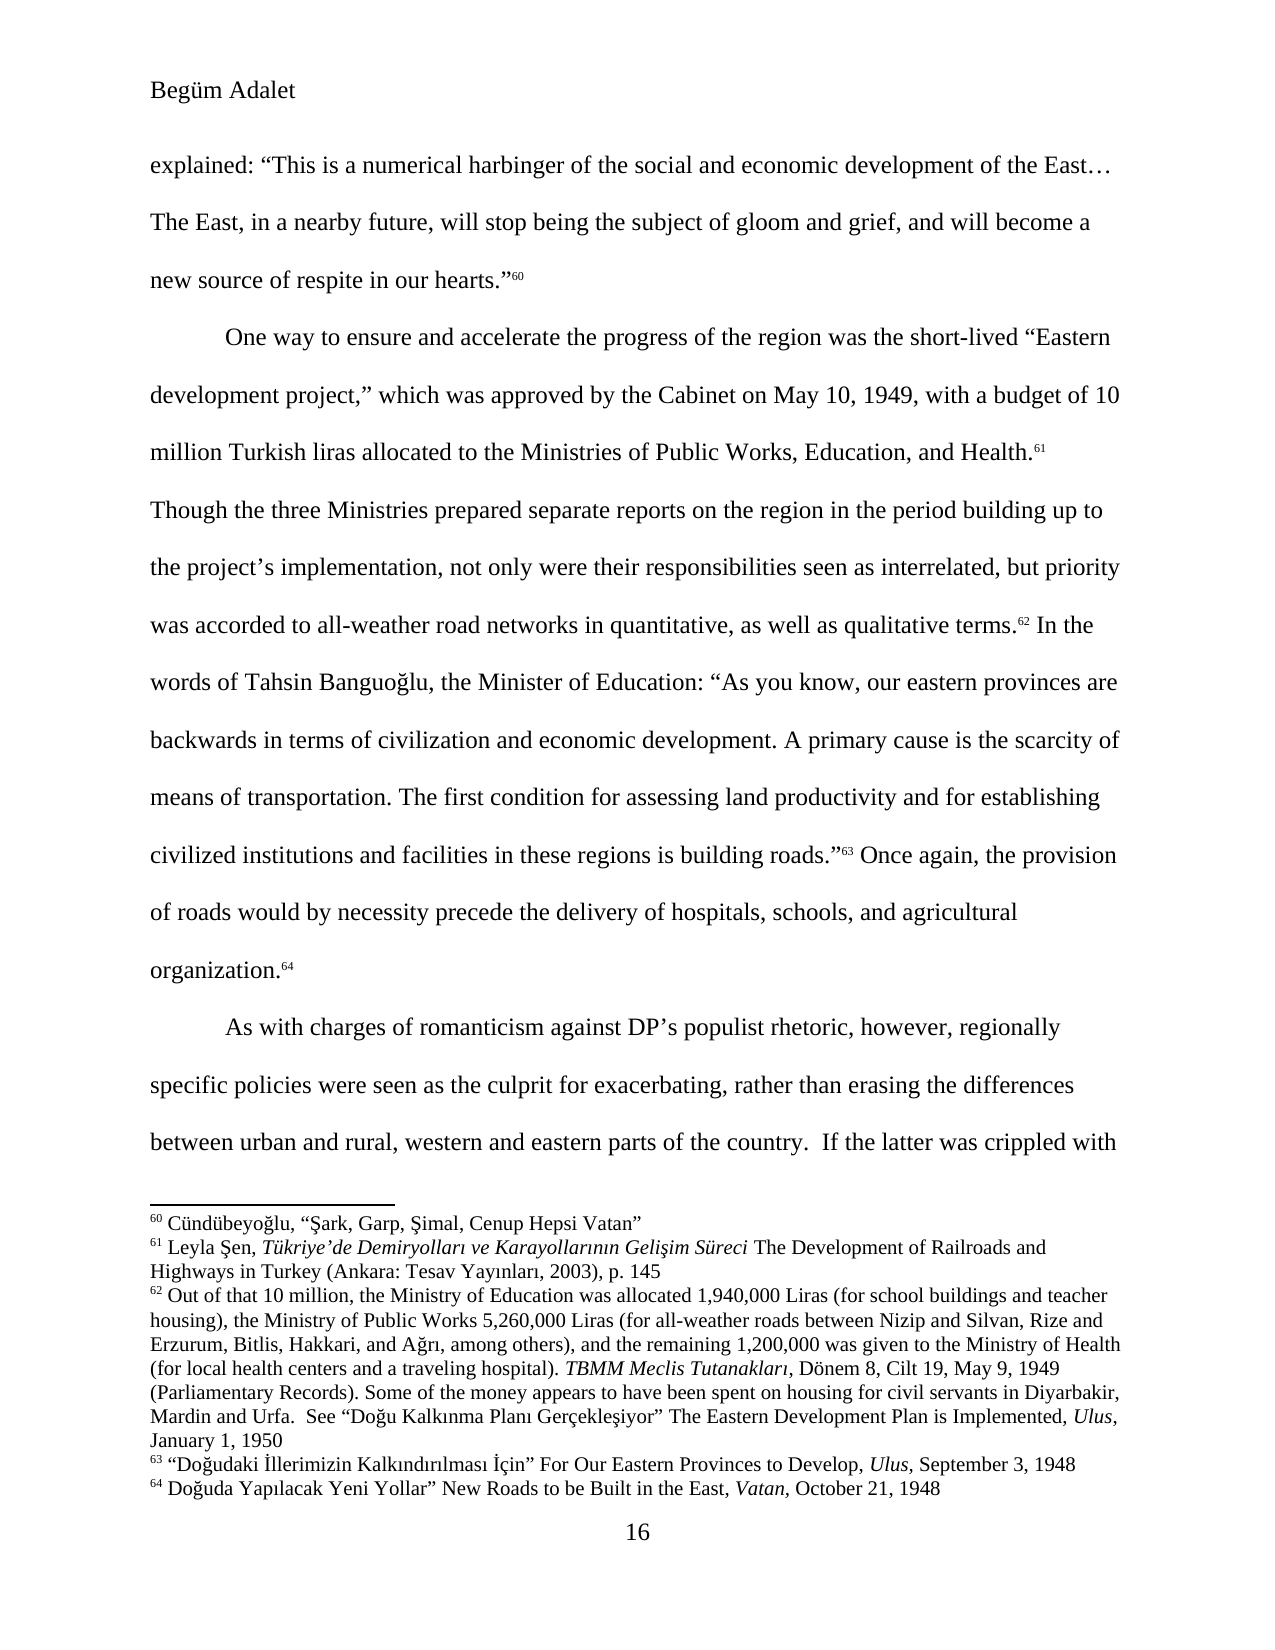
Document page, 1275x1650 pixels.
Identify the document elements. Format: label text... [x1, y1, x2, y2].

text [150, 1012, 1125, 1156]
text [150, 150, 1125, 294]
text One way to ensure and accelerate the progress of the region was the short-lived “Eastern development project,” which was approved by the Cabinet on May 10, 1949, with a budget of 10 million Turkish liras allocated to the Ministries of Public Works, Education, and Health. Though the three Ministries prepared separate reports on the region in the period building up to the project’s implementation, not only were their responsibilities seen as interrelated, but priority was accorded to all-weather road networks in quantitative, as well as qualitative terms. In the words of Tahsin Banguoğlu, the Minister of Education: “As you know, our eastern provinces are backwards in terms of civilization and economic development. A primary cause is the scarcity of means of transportation. The first condition for assessing land productivity and for establishing civilized institutions and facilities in these regions is building roads.” Once again, the provision of roads would by necessity precede the delivery of hospitals, schools, and agricultural organization. [150, 322, 1125, 984]
